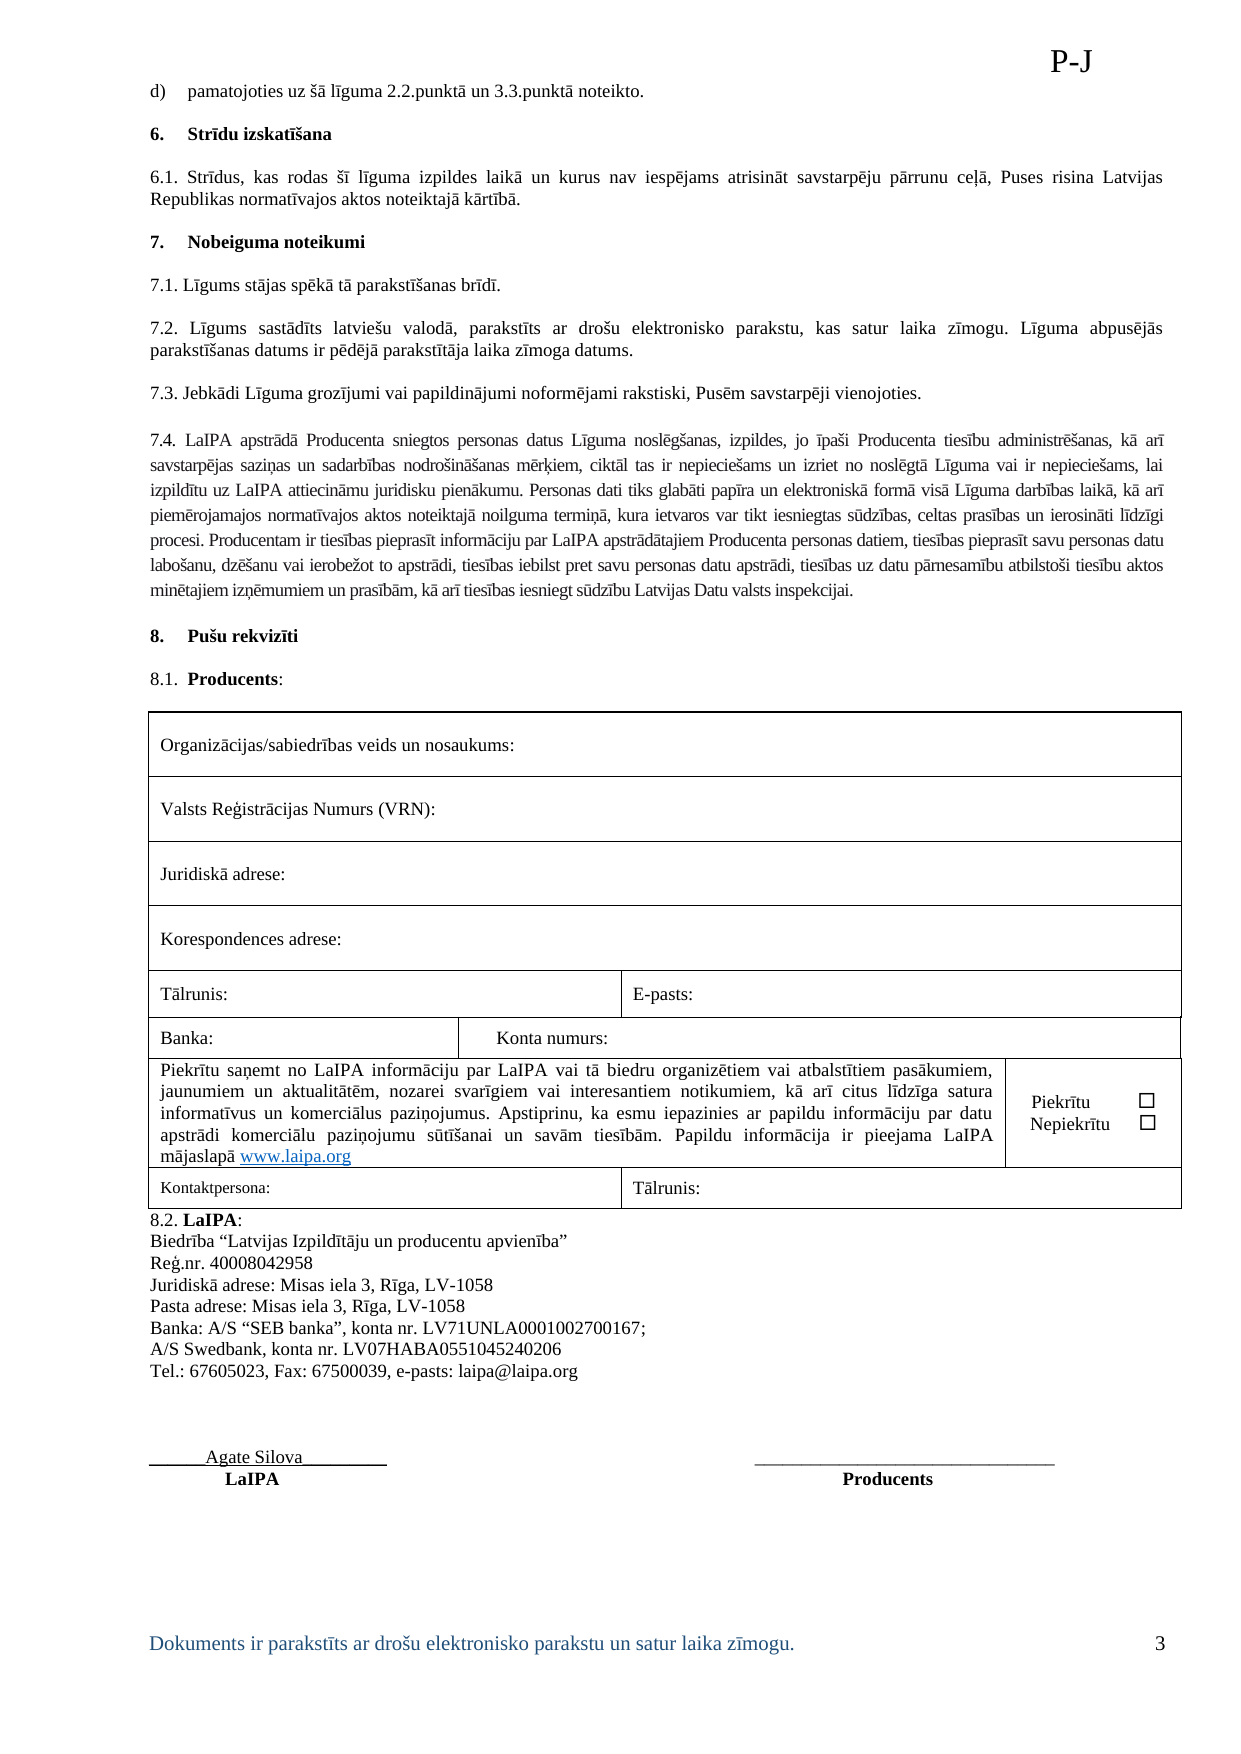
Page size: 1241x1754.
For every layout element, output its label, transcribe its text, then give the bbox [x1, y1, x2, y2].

subtitle Juridiskā adrese: Misas iela 3, Rīga, LV-1058 [75, 1273, 1165, 1295]
table_cell Tālrunis: [622, 1168, 1181, 1208]
text Reģ.nr. 40008042958 [75, 1252, 1165, 1273]
subtitle Banka: A/S “SEB banka”, konta nr. LV71UNLA0001002700167; [75, 1317, 1165, 1338]
table_cell Piekrītu saņemt no LaIPA informāciju par LaIPA vai tā biedru organizētiem vai atbalstītiem pasākumiem, jaunumiem un aktualitātēm, nozarei svarīgiem vai interesantiem notikumiem, kā arī citus līdzīga satura informatīvus un komerciālus paziņojumus. Apstiprinu, ka esmu iepazinies ar papildu informāciju par datu apstrādi komerciālu paziņojumu sūtīšanai un savām tiesībām. Papildu informācija ir pieejama LaIPA mājaslapā www.laipa.org [149, 1059, 1005, 1167]
table_cell Kontaktpersona: [149, 1168, 621, 1208]
text 6.1. Strīdus, kas rodas šī līguma izpildes laikā un kurus nav iespējams atrisināt savstarpēju pārrunu ceļā, Puses risina Latvijas Republikas normatīvajos aktos noteiktajā kārtībā. [150, 166, 1165, 209]
text 7.1. Līgums stājas spēkā tā parakstīšanas brīdī. [75, 274, 1165, 296]
subtitle Pasta adrese: Misas iela 3, Rīga, LV-1058 [75, 1295, 1165, 1317]
subtitle Strīdu izskatīšana [150, 123, 1165, 145]
text 7.4. LaIPA apstrādā Producenta sniegtos personas datus Līguma noslēgšanas, izpildes, jo īpaši Producenta tiesību administrēšanas, kā arī savstarpējas saziņas un sadarbības nodrošināšanas mērķiem, ciktāl tas ir nepieciešams un izriet no noslēgtā Līguma vai ir nepieciešams, lai izpildītu uz LaIPA attiecināmu juridisku pienākumu. Personas dati tiks glabāti papīra un elektroniskā formā visā Līguma darbības laikā, kā arī piemērojamajos normatīvajos aktos noteiktajā noilguma termiņā, kura ietvaros var tikt iesniegtas sūdzības, celtas prasības un ierosināti līdzīgi procesi. Producentam ir tiesības pieprasīt informāciju par LaIPA apstrādātajiem Producenta personas datiem, tiesības pieprasīt savu personas datu labošanu, dzēšanu vai ierobežot to apstrādi, tiesības iebilst pret savu personas datu apstrādi, tiesības uz datu pārnesamību atbilstoši tiesību aktos minētajiem izņēmumiem un prasībām, kā arī tiesības iesniegt sūdzību Latvijas Datu valsts inspekcijai. [150, 425, 1165, 600]
table_cell Juridiskā adrese: [149, 842, 1181, 905]
table_cell Banka: [149, 1018, 458, 1058]
table_cell Korespondences adrese: [149, 906, 1181, 970]
text Biedrība “Latvijas Izpildītāju un producentu apvienība” [75, 1230, 1165, 1252]
list Producents: [150, 668, 1165, 690]
table_cell [459, 1018, 485, 1058]
table_cell Konta numurs: [485, 1018, 1180, 1058]
text 7.2. Līgums sastādīts latviešu valodā, parakstīts ar drošu elektronisko parakstu, kas satur laika zīmogu. Līguma abpusējās parakstīšanas datums ir pēdējā parakstītāja laika zīmoga datums. [150, 317, 1165, 360]
table_cell Piekrītu Nepiekrītu [1006, 1059, 1181, 1167]
subtitle Nobeiguma noteikumi [150, 231, 1165, 253]
table_cell E-pasts: [622, 971, 1181, 1017]
list Pušu rekvizīti [150, 625, 1165, 647]
table_header Organizācijas/sabiedrības veids un nosaukums: [149, 713, 1181, 776]
table_cell Tālrunis: [149, 971, 621, 1017]
text 8.2. LaIPA: [75, 1209, 1165, 1230]
text LaIPA Producents [75, 1467, 1165, 1489]
text ______Agate Silova_________ ________________________________ [149, 1446, 1165, 1467]
text Tel.: 67605023, Fax: 67500039, e-pasts: laipa@laipa.org [75, 1360, 1165, 1381]
text A/S Swedbank, konta nr. LV07HABA0551045240206 [75, 1338, 1165, 1360]
list pamatojoties uz šā līguma 2.2.punktā un 3.3.punktā noteikto. [150, 80, 1165, 102]
text 7.3. Jebkādi Līguma grozījumi vai papildinājumi noformējami rakstiski, Pusēm savstarpēji vienojoties. [75, 382, 1165, 403]
table_cell Valsts Reģistrācijas Numurs (VRN): [149, 777, 1181, 841]
